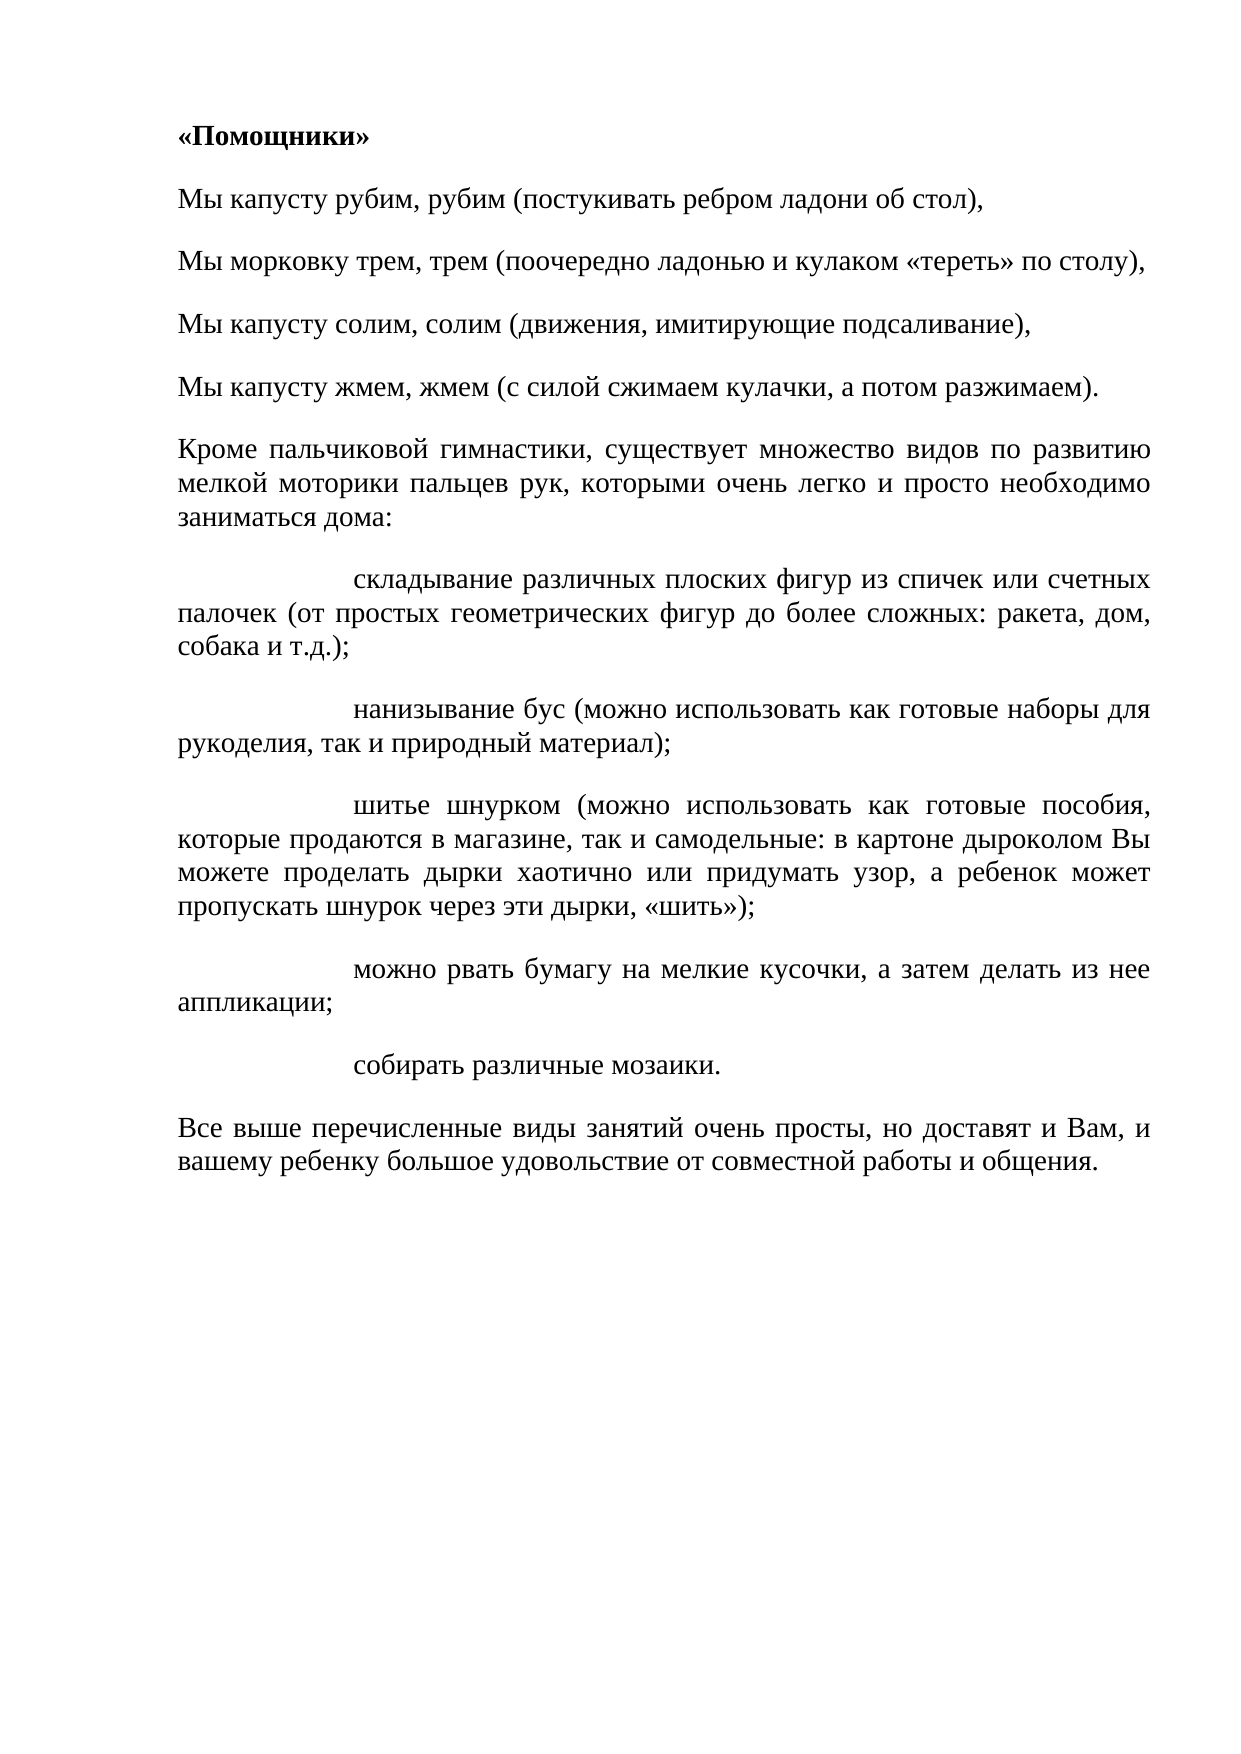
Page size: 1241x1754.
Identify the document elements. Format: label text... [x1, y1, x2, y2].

text  собирать различные мозаики. [177, 1047, 1152, 1081]
text  нанизывание бус (можно использовать как готовые наборы для рукоделия, так и природный материал); [177, 691, 1152, 758]
text Мы капусту жмем, жмем (с силой сжимаем кулачки, а потом разжимаем). [177, 369, 1152, 402]
text Мы морковку трем, трем (поочередно ладонью и кулаком «тереть» по столу), [177, 243, 1152, 277]
text Все выше перечисленные виды занятий очень просты, но доставят и Вам, и вашему ребенку большое удовольствие от совместной работы и общения. [177, 1110, 1152, 1177]
text  шитье шнурком (можно использовать как готовые пособия, которые продаются в магазине, так и самодельные: в картоне дыроколом Вы можете проделать дырки хаотично или придумать узор, а ребенок может пропускать шнурок через эти дырки, «шить»); [177, 787, 1152, 922]
text  складывание различных плоских фигур из спичек или счетных палочек (от простых геометрических фигур до более сложных: ракета, дом, собака и т.д.); [177, 561, 1152, 662]
text Мы капусту солим, солим (движения, имитирующие подсаливание), [177, 306, 1152, 340]
text Мы капусту рубим, рубим (постукивать ребром ладони об стол), [177, 181, 1152, 214]
text «Помощники» [177, 118, 1152, 152]
text  можно рвать бумагу на мелкие кусочки, а затем делать из нее аппликации; [177, 951, 1152, 1018]
text Кроме пальчиковой гимнастики, существует множество видов по развитию мелкой моторики пальцев рук, которыми очень легко и просто необходимо заниматься дома: [177, 432, 1152, 532]
